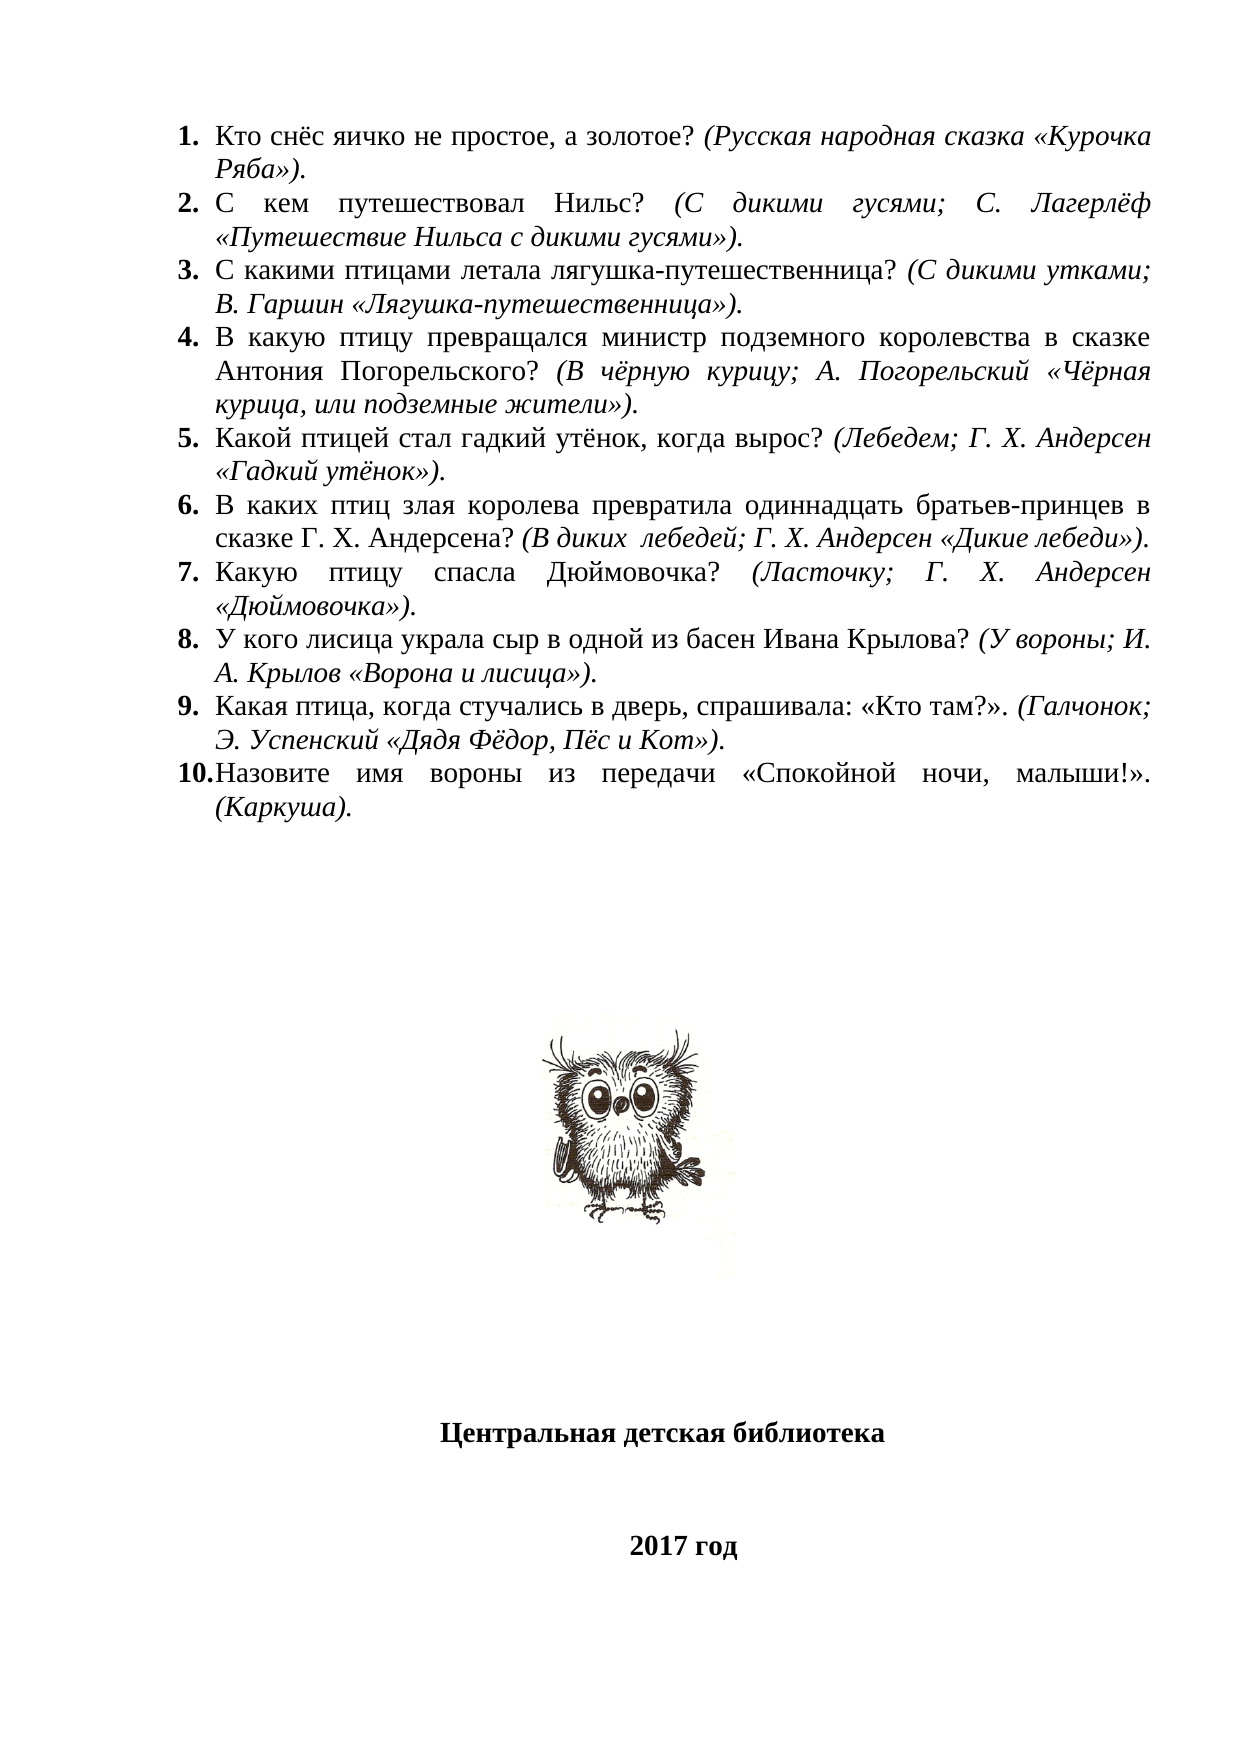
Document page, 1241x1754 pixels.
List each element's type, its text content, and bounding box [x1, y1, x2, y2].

list С какими птицами летала лягушка-путешественница? (С дикими утками; В. Гаршин «Лягушка-путешественница»). [177, 252, 1152, 319]
list Кто снёс яичко не простое, а золотое? (Русская народная сказка «Курочка Ряба»). [177, 118, 1152, 185]
picture [498, 1002, 738, 1277]
list Какой птицей стал гадкий утёнок, когда вырос? (Лебедем; Г. Х. Андерсен «Гадкий утёнок»). [177, 420, 1152, 487]
list В какую птицу превращался министр подземного королевства в сказке Антония Погорельского? (В чёрную курицу; А. Погорельский «Чёрная курица, или подземные жители»). [177, 319, 1152, 420]
list У кого лисица украла сыр в одной из басен Ивана Крылова? (У вороны; И. А. Крылов «Ворона и лисица»). [177, 621, 1152, 688]
text 2017 год [177, 1528, 1152, 1561]
list Назовите имя вороны из передачи «Спокойной ночи, малыши!». (Каркуша). [177, 755, 1152, 822]
text Центральная детская библиотека [177, 1415, 1152, 1449]
list Какую птицу спасла Дюймовочка? (Ласточку; Г. Х. Андерсен «Дюймовочка»). [177, 554, 1152, 621]
list С кем путешествовал Нильс? (С дикими гусями; С. Лагерлёф «Путешествие Нильса с дикими гусями»). [177, 185, 1152, 252]
list Какая птица, когда стучались в дверь, спрашивала: «Кто там?». (Галчонок; Э. Успенский «Дядя Фёдор, Пёс и Кот»). [177, 688, 1152, 755]
list В каких птиц злая королева превратила одиннадцать братьев-принцев в сказке Г. Х. Андерсена? (В диких лебедей; Г. Х. Андерсен «Дикие лебеди»). [177, 487, 1152, 554]
